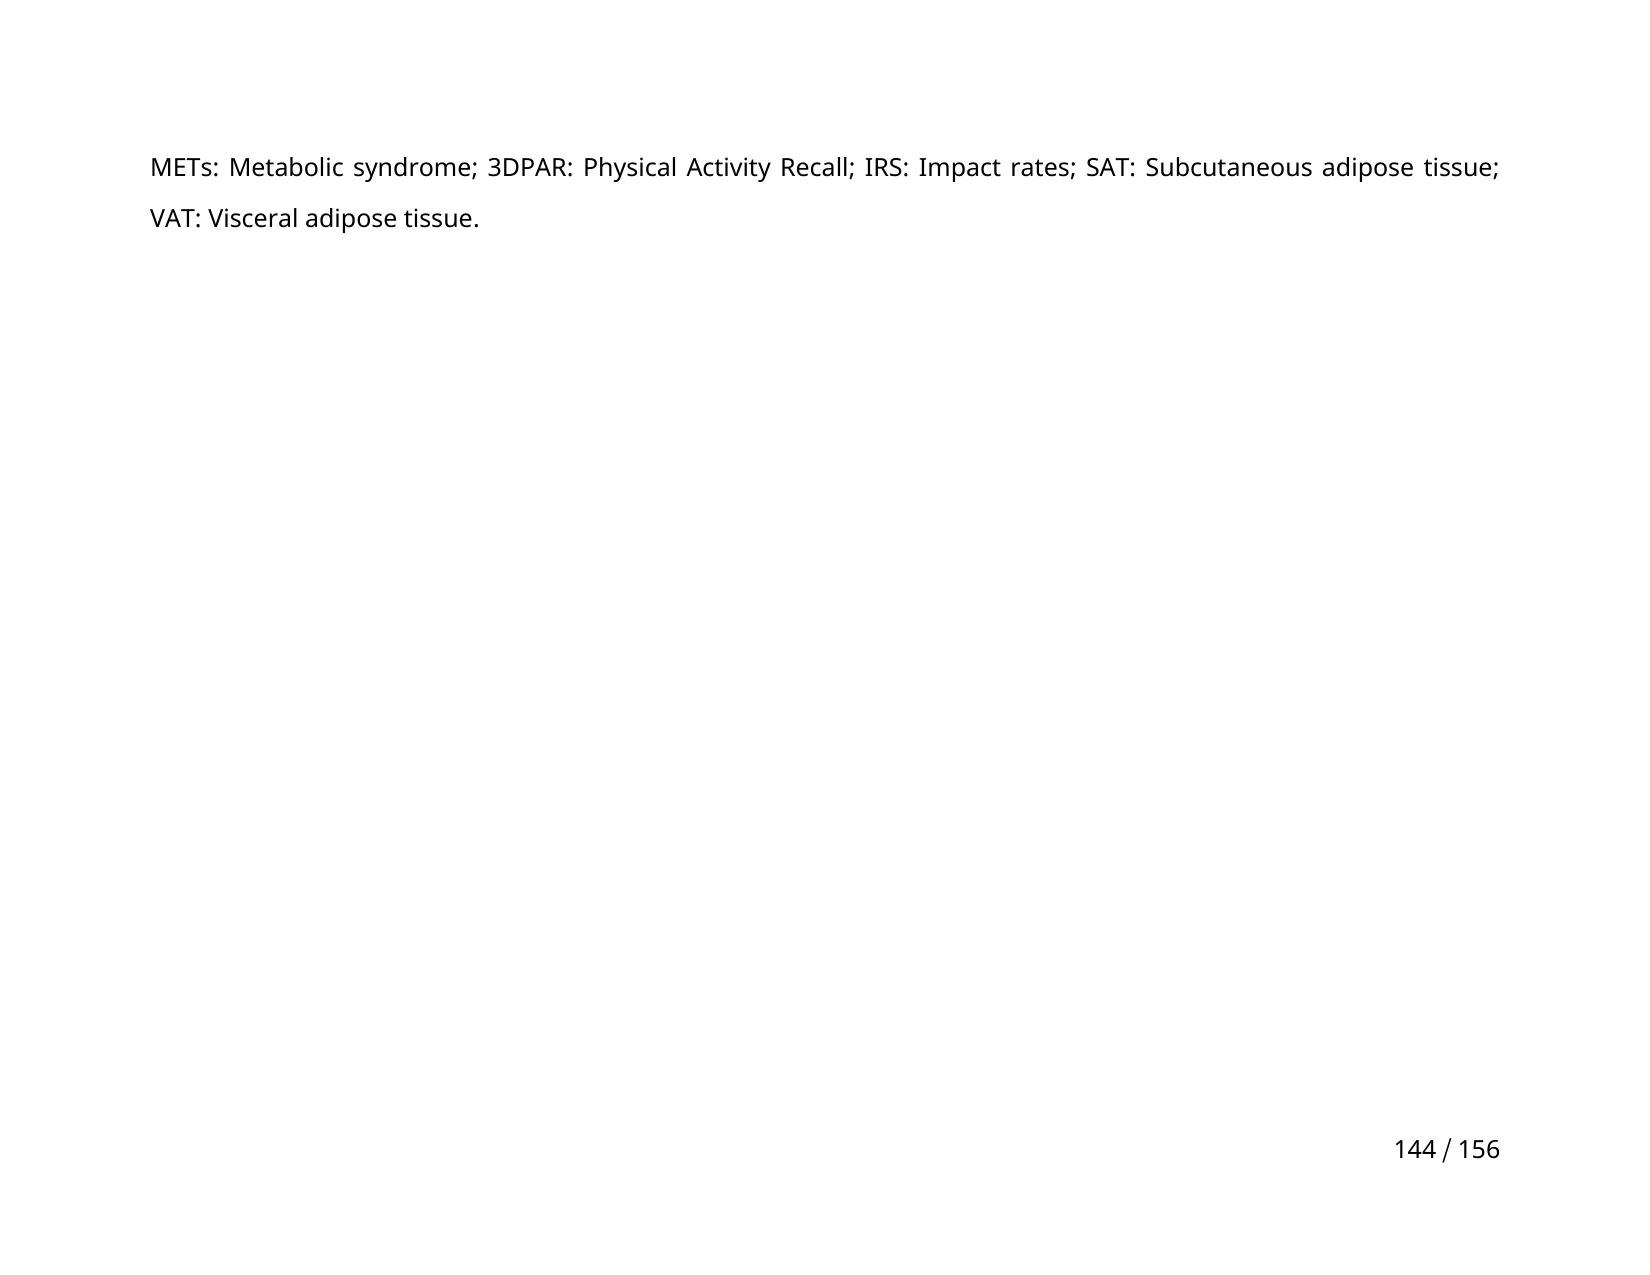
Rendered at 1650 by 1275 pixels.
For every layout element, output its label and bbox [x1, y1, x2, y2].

text [150, 150, 1500, 235]
